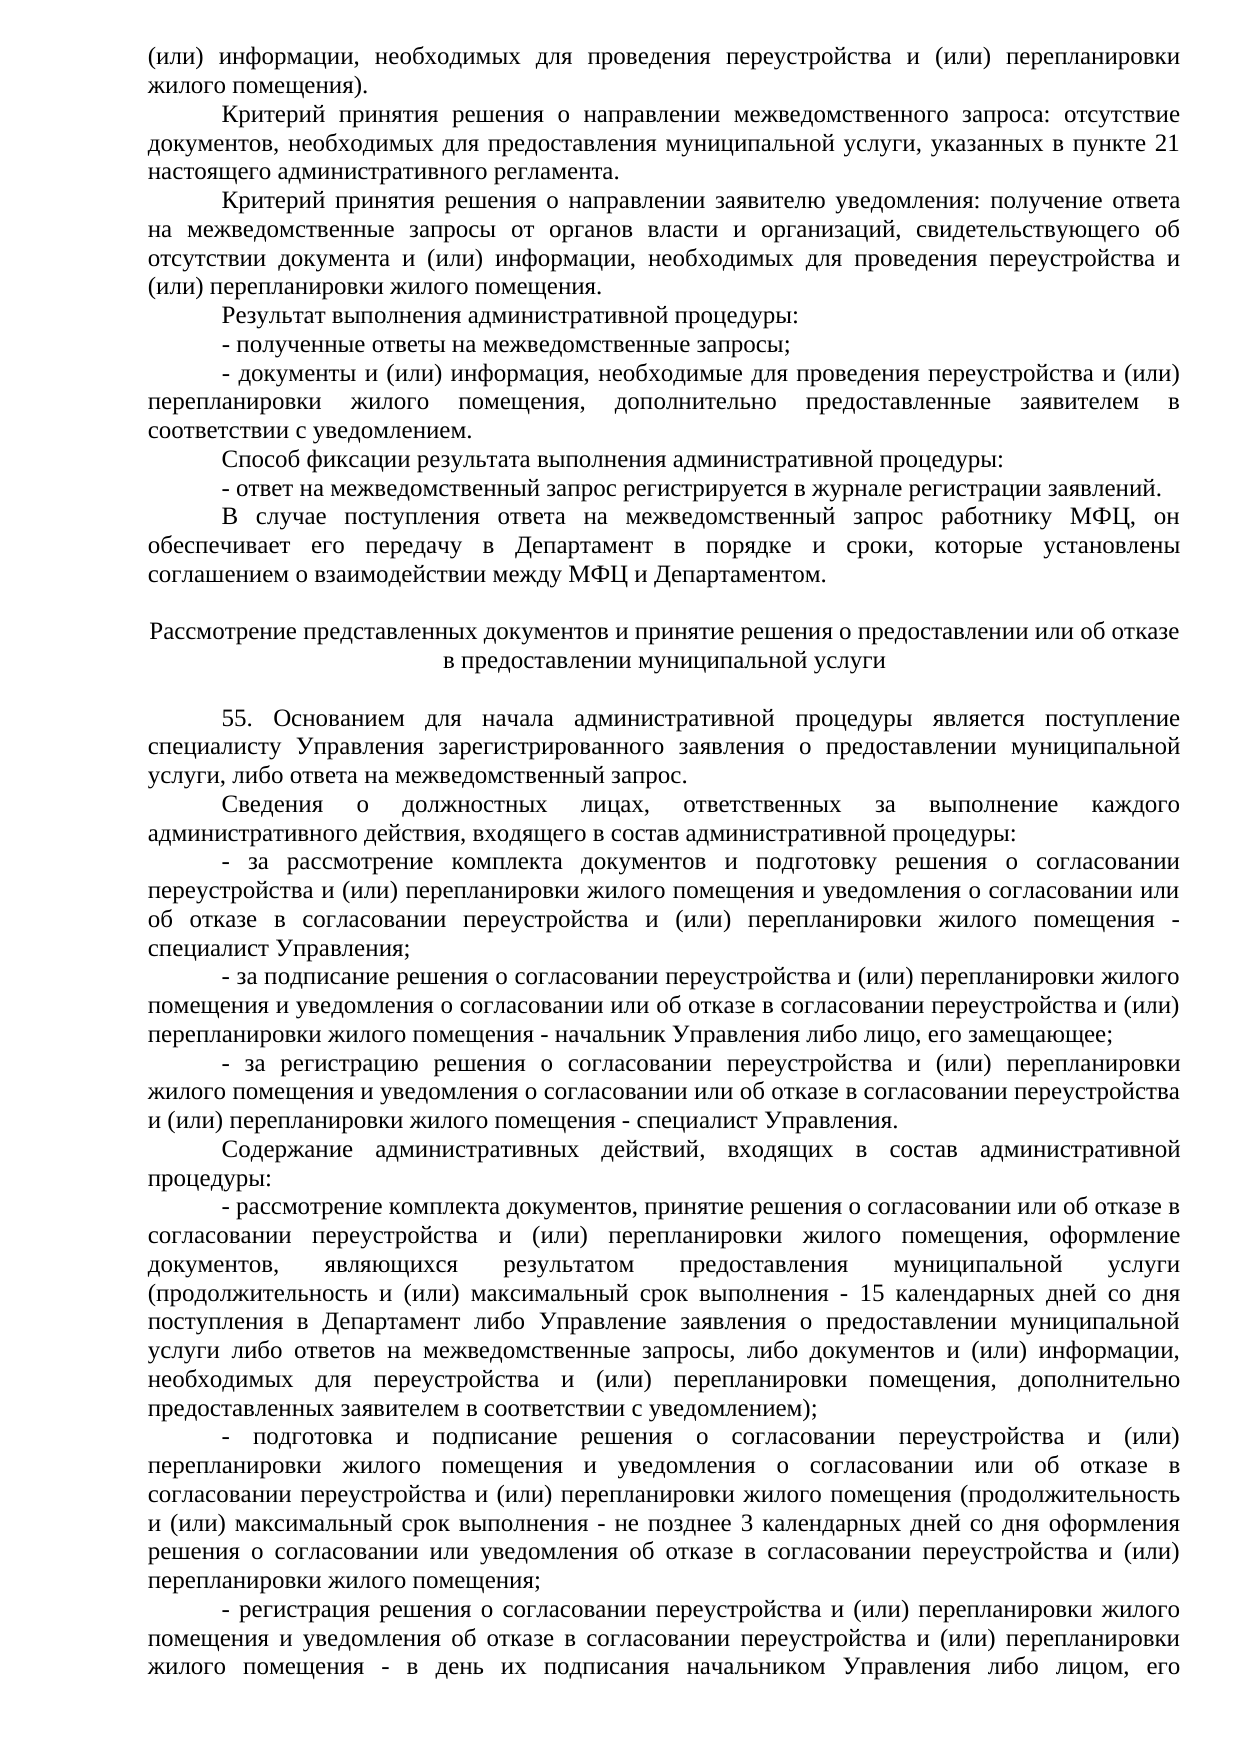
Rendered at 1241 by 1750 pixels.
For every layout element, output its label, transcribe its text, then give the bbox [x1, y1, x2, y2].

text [148, 1594, 1181, 1680]
text Способ фиксации результата выполнения административной процедуры: [148, 444, 1181, 473]
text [148, 41, 1181, 99]
text 55. Основанием для начала административной процедуры является поступление специалисту Управления зарегистрированного заявления о предоставлении муниципальной услуги, либо ответа на межведомственный запрос. [148, 703, 1181, 789]
text Критерий принятия решения о направлении межведомственного запроса: отсутствие документов, необходимых для предоставления муниципальной услуги, указанных в пункте 21 настоящего административного регламента. [148, 99, 1181, 185]
text В случае поступления ответа на межведомственный запрос работнику МФЦ, он обеспечивает его передачу в Департамент в порядке и сроки, которые установлены соглашением о взаимодействии между МФЦ и Департаментом. [148, 501, 1181, 588]
text Результат выполнения административной процедуры: [148, 300, 1181, 329]
text - рассмотрение комплекта документов, принятие решения о согласовании или об отказе в согласовании переустройства и (или) перепланировки жилого помещения, оформление документов, являющихся результатом предоставления муниципальной услуги (продолжительность и (или) максимальный срок выполнения - 15 календарных дней со дня поступления в Департамент либо Управление заявления о предоставлении муниципальной услуги либо ответов на межведомственные запросы, либо документов и (или) информации, необходимых для переустройства и (или) перепланировки помещения, дополнительно предоставленных заявителем в соответствии с уведомлением); [148, 1191, 1181, 1421]
text Рассмотрение представленных документов и принятие решения о предоставлении или об отказе в предоставлении муниципальной услуги [148, 616, 1181, 674]
text - полученные ответы на межведомственные запросы; [148, 329, 1181, 358]
text Содержание административных действий, входящих в состав административной процедуры: [148, 1134, 1181, 1191]
text - документы и (или) информация, необходимые для проведения переустройства и (или) перепланировки жилого помещения, дополнительно предоставленные заявителем в соответствии с уведомлением. [148, 358, 1181, 444]
text - за рассмотрение комплекта документов и подготовку решения о согласовании переустройства и (или) перепланировки жилого помещения и уведомления о согласовании или об отказе в согласовании переустройства и (или) перепланировки жилого помещения - специалист Управления; [148, 846, 1181, 961]
text - подготовка и подписание решения о согласовании переустройства и (или) перепланировки жилого помещения и уведомления о согласовании или об отказе в согласовании переустройства и (или) перепланировки жилого помещения (продолжительность и (или) максимальный срок выполнения - не позднее 3 календарных дней со дня оформления решения о согласовании или уведомления об отказе в согласовании переустройства и (или) перепланировки жилого помещения; [148, 1421, 1181, 1594]
text - ответ на межведомственный запрос регистрируется в журнале регистрации заявлений. [148, 473, 1181, 501]
text - за регистрацию решения о согласовании переустройства и (или) перепланировки жилого помещения и уведомления о согласовании или об отказе в согласовании переустройства и (или) перепланировки жилого помещения - специалист Управления. [148, 1048, 1181, 1134]
text - за подписание решения о согласовании переустройства и (или) перепланировки жилого помещения и уведомления о согласовании или об отказе в согласовании переустройства и (или) перепланировки жилого помещения - начальник Управления либо лицо, его замещающее; [148, 961, 1181, 1048]
text Критерий принятия решения о направлении заявителю уведомления: получение ответа на межведомственные запросы от органов власти и организаций, свидетельствующего об отсутствии документа и (или) информации, необходимых для проведения переустройства и (или) перепланировки жилого помещения. [148, 185, 1181, 300]
text Сведения о должностных лицах, ответственных за выполнение каждого административного действия, входящего в состав административной процедуры: [148, 789, 1181, 846]
